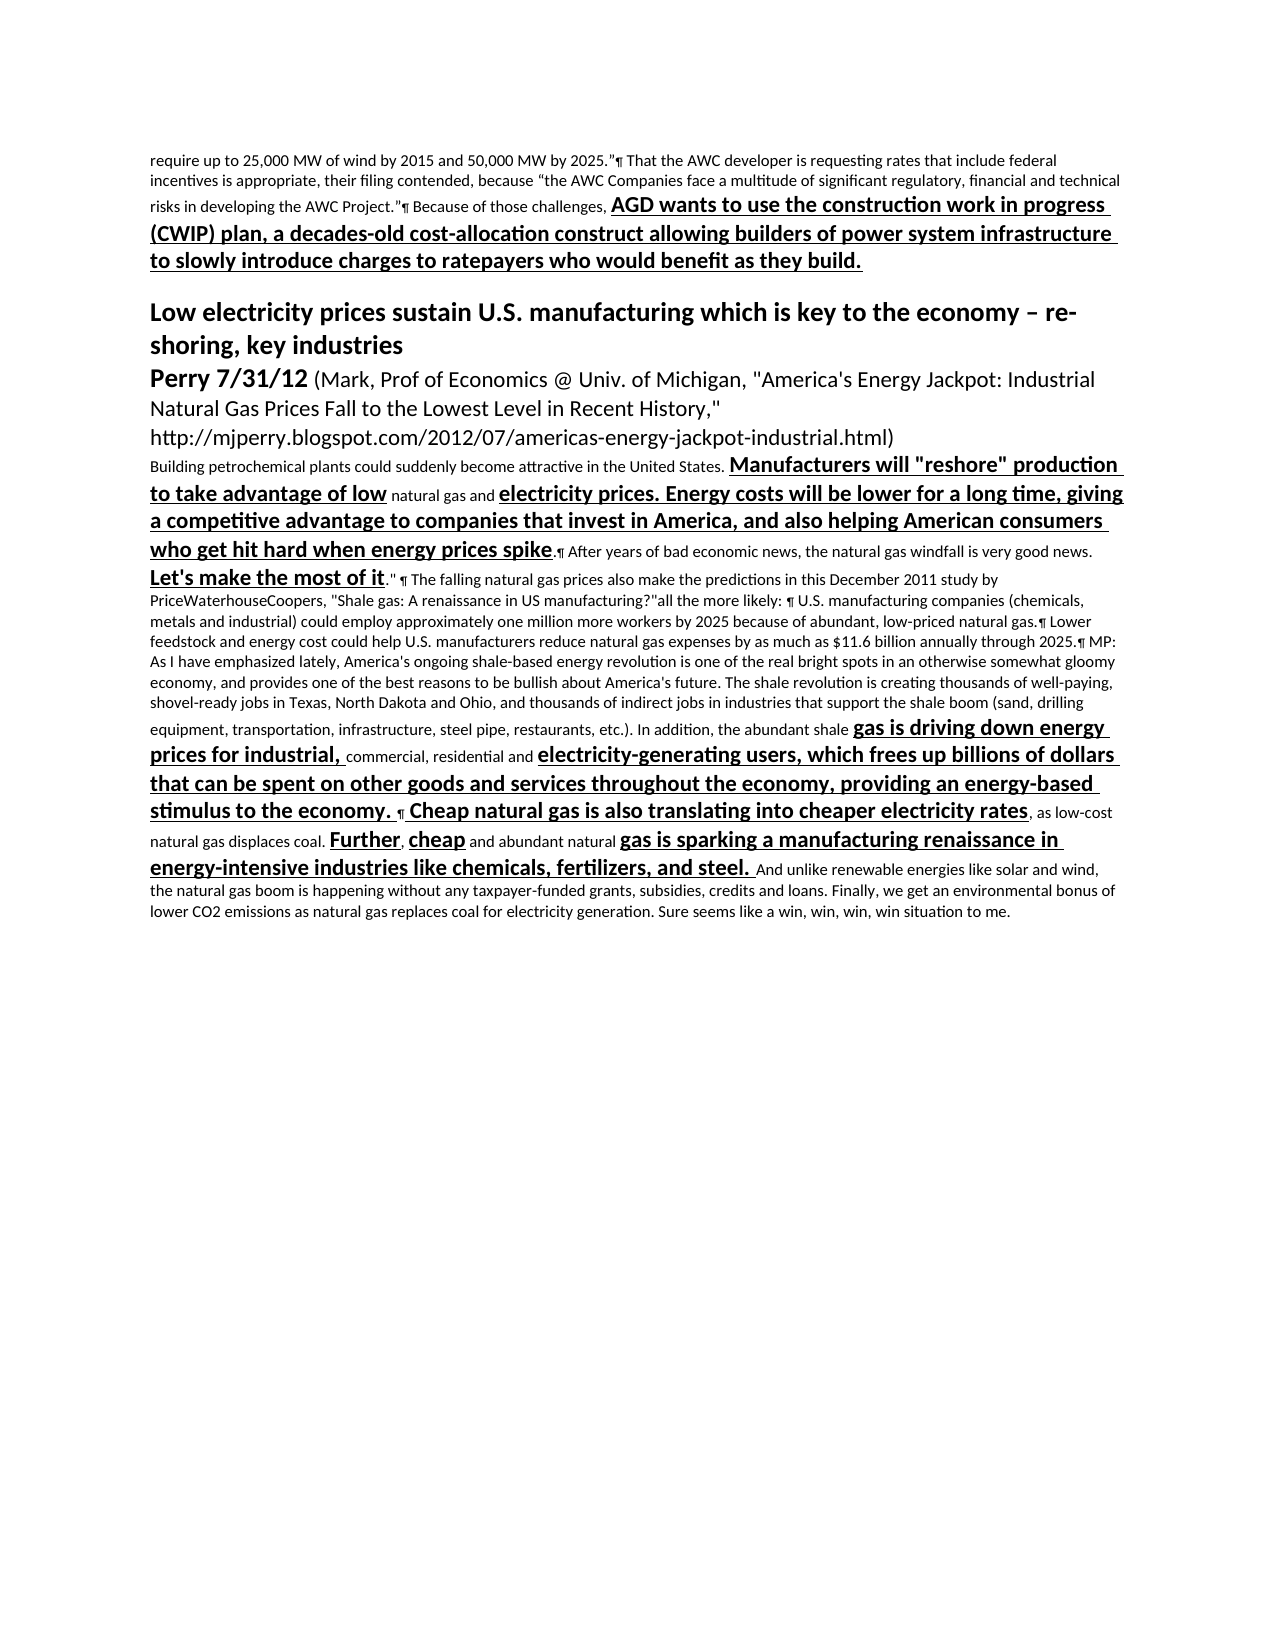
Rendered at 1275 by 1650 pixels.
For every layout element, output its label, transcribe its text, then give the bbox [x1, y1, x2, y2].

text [150, 150, 1125, 275]
text Building petrochemical plants could suddenly become attractive in the United States. Manufacturers will "reshore" production to take advantage of low natural gas and electricity prices. Energy costs will be lower for a long time, giving a competitive advantage to companies that invest in America, and also helping American consumers who get hit hard when energy prices spike.¶ After years of bad economic news, the natural gas windfall is very good news. Let's make the most of it." ¶ The falling natural gas prices also make the predictions in this December 2011 study by PriceWaterhouseCoopers, "Shale gas: A renaissance in US manufacturing?"all the more likely: ¶ U.S. manufacturing companies (chemicals, metals and industrial) could employ approximately one million more workers by 2025 because of abundant, low-priced natural gas.¶ Lower feedstock and energy cost could help U.S. manufacturers reduce natural gas expenses by as much as $11.6 billion annually through 2025.¶ MP: As I have emphasized lately, America's ongoing shale-based energy revolution is one of the real bright spots in an otherwise somewhat gloomy economy, and provides one of the best reasons to be bullish about America's future. The shale revolution is creating thousands of well-paying, shovel-ready jobs in Texas, North Dakota and Ohio, and thousands of indirect jobs in industries that support the shale boom (sand, drilling equipment, transportation, infrastructure, steel pipe, restaurants, etc.). In addition, the abundant shale gas is driving down energy prices for industrial, commercial, residential and electricity-generating users, which frees up billions of dollars that can be spent on other goods and services throughout the economy, providing an energy-based stimulus to the economy. ¶ Cheap natural gas is also translating into cheaper electricity rates, as low-cost natural gas displaces coal. Further, cheap and abundant natural gas is sparking a manufacturing renaissance in energy-intensive industries like chemicals, fertilizers, and steel. And unlike renewable energies like solar and wind, the natural gas boom is happening without any taxpayer-funded grants, subsidies, credits and loans. Finally, we get an environmental bonus of lower CO2 emissions as natural gas replaces coal for electricity generation. Sure seems like a win, win, win, win situation to me. [150, 451, 1125, 921]
subtitle Low electricity prices sustain U.S. manufacturing which is key to the economy – re-shoring, key industries [150, 296, 1125, 362]
text Perry 7/31/12 (Mark, Prof of Economics @ Univ. of Michigan, "America's Energy Jackpot: Industrial Natural Gas Prices Fall to the Lowest Level in Recent History," http://mjperry.blogspot.com/2012/07/americas-energy-jackpot-industrial.html) [150, 362, 1125, 451]
